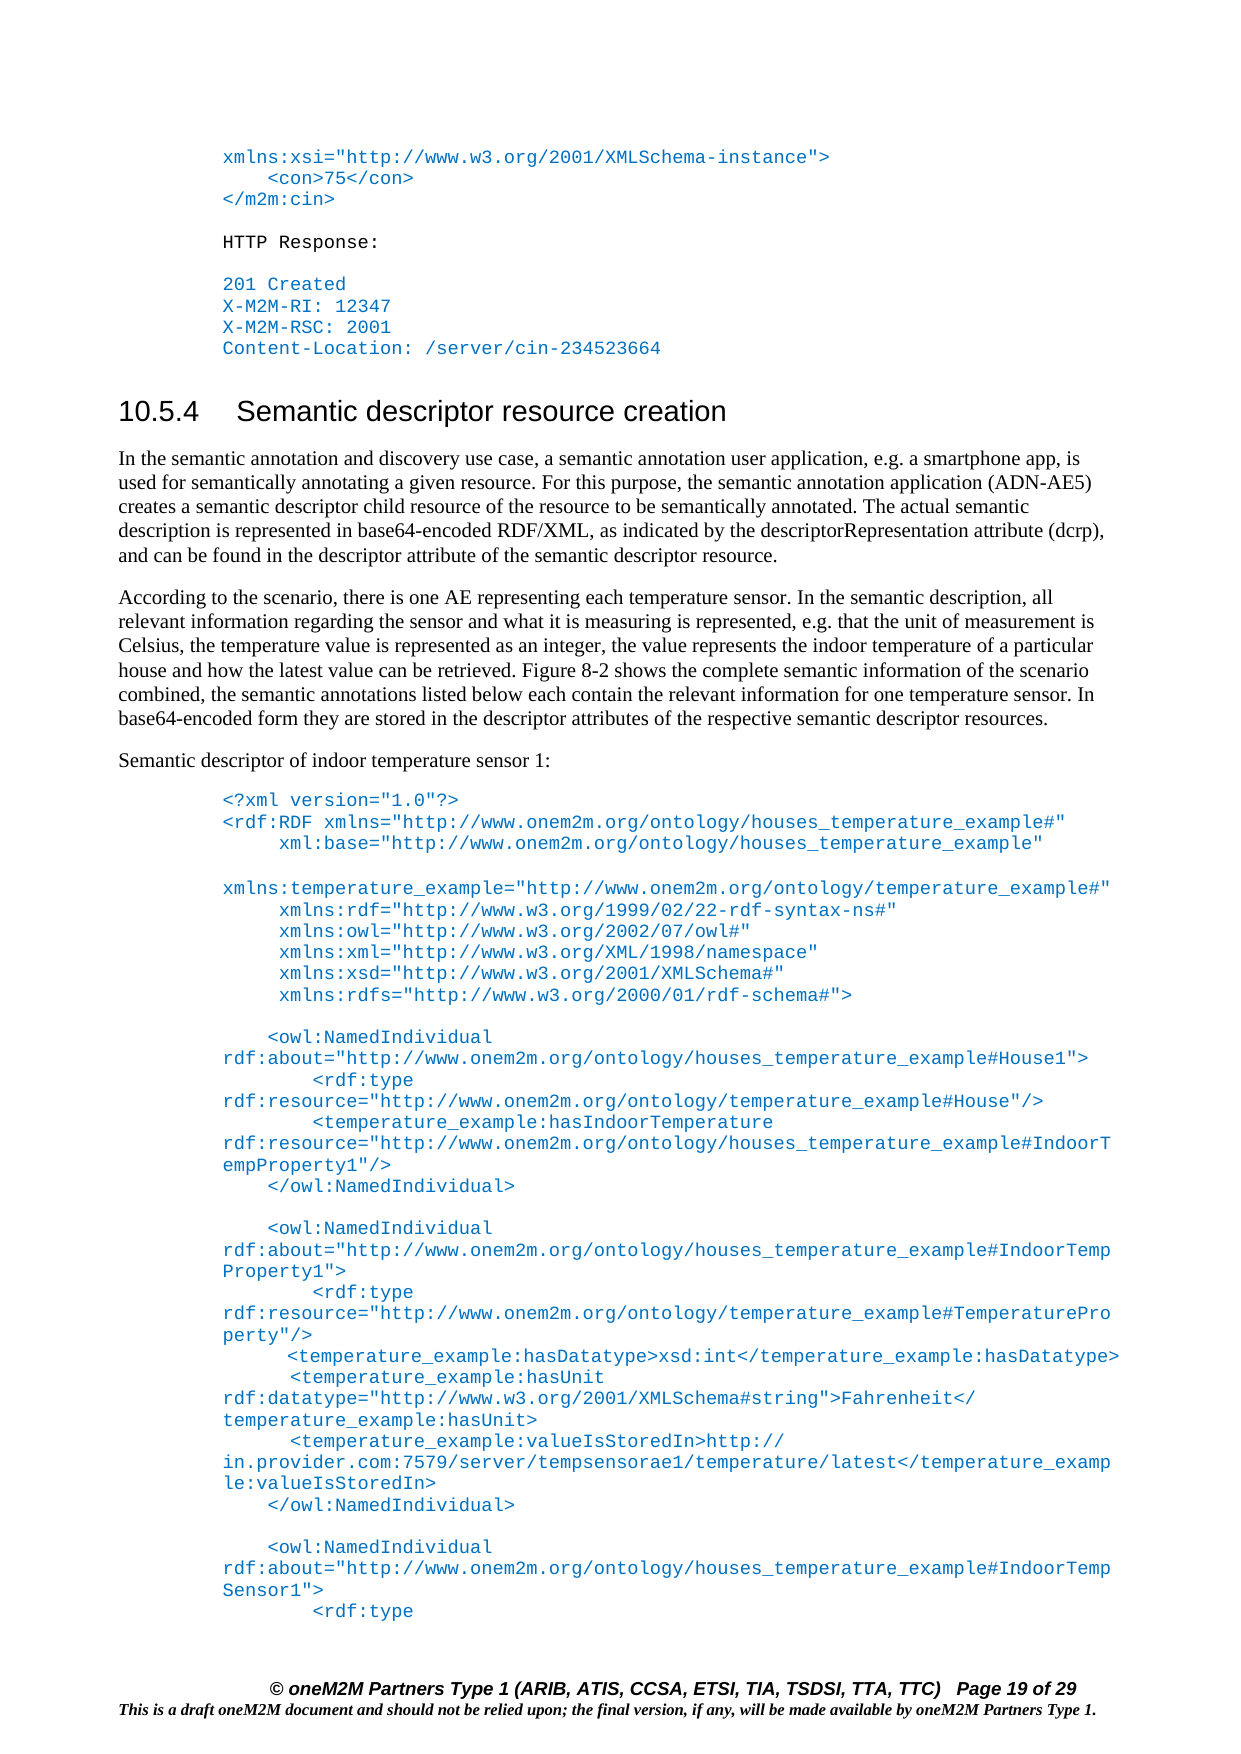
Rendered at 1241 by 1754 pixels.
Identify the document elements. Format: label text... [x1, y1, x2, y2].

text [222, 148, 1122, 169]
text <owl:NamedIndividual rdf:about="http://www.onem2m.org/ontology/houses_temperature_example#House1"> [222, 1028, 1122, 1070]
text </m2m:cin> [222, 190, 1122, 211]
text <rdf:type rdf:resource="http://www.onem2m.org/ontology/temperature_example#TemperatureProperty"/> [222, 1283, 1122, 1347]
text <owl:NamedIndividual rdf:about="http://www.onem2m.org/ontology/houses_temperature_example#IndoorTempSensor1"> [222, 1538, 1122, 1602]
text X-M2M-RSC: 2001 [222, 318, 1122, 339]
text Content-Location: /server/cin-234523664 [222, 339, 1122, 360]
text <temperature_example:hasIndoorTemperature rdf:resource="http://www.onem2m.org/ontology/houses_temperature_example#IndoorTempProperty1"/> [222, 1113, 1122, 1177]
text xmlns:xsd="http://www.w3.org/2001/XMLSchema#" [222, 964, 1122, 985]
text xmlns:owl="http://www.w3.org/2002/07/owl#" [222, 922, 1122, 943]
text <owl:NamedIndividual rdf:about="http://www.onem2m.org/ontology/houses_temperature_example#IndoorTempProperty1"> [222, 1219, 1122, 1283]
text <con>75</con> [222, 169, 1122, 190]
text xmlns:xml="http://www.w3.org/XML/1998/namespace" [222, 943, 1122, 964]
text xmlns:temperature_example="http://www.onem2m.org/ontology/temperature_example#" [222, 855, 1122, 900]
text xmlns:rdf="http://www.w3.org/1999/02/22-rdf-syntax-ns#" [222, 900, 1122, 922]
text According to the scenario, there is one AE representing each temperature sensor. In the semantic description, all relevant information regarding the sensor and what it is measuring is represented, e.g. that the unit of measurement is Celsius, the temperature value is represented as an integer, the value represents the indoor temperature of a particular house and how the latest value can be retrieved. Figure 8-2 shows the complete semantic information of the scenario combined, the semantic annotations listed below each contain the relevant information for one temperature sensor. In base64-encoded form they are stored in the descriptor attributes of the respective semantic descriptor resources. [118, 585, 1122, 730]
text <temperature_example:hasUnit rdf:datatype="http://www.w3.org/2001/XMLSchema#string">Fahrenheit</temperature_example:hasUnit> [222, 1368, 1122, 1432]
text </owl:NamedIndividual> [222, 1495, 1122, 1517]
text <rdf:type rdf:resource="http://www.onem2m.org/ontology/temperature_example#House"/> [222, 1070, 1122, 1113]
text X-M2M-RI: 12347 [222, 296, 1122, 318]
text <?xml version="1.0"?> [222, 791, 1122, 812]
text Semantic descriptor of indoor temperature sensor 1: [118, 748, 1122, 772]
text In the semantic annotation and discovery use case, a semantic annotation user application, e.g. a smartphone app, is used for semantically annotating a given resource. For this purpose, the semantic annotation application (ADN-AE5) creates a semantic descriptor child resource of the resource to be semantically annotated. The actual semantic description is represented in base64-encoded RDF/XML, as indicated by the descriptorRepresentation attribute (dcrp), and can be found in the descriptor attribute of the semantic descriptor resource. [118, 446, 1122, 567]
text <temperature_example:valueIsStoredIn>http:// in.provider.com:7579/server/tempsensorae1/temperature/latest</temperature_example:valueIsStoredIn> [222, 1432, 1122, 1495]
text </owl:NamedIndividual> [222, 1177, 1122, 1198]
text HTTP Response: [222, 233, 1122, 254]
text <rdf:RDF xmlns="http://www.onem2m.org/ontology/houses_temperature_example#" [222, 812, 1122, 834]
text xml:base="http://www.onem2m.org/ontology/houses_temperature_example" [222, 834, 1122, 855]
text xmlns:rdfs="http://www.w3.org/2000/01/rdf-schema#"> [222, 985, 1122, 1007]
text 201 Created [222, 275, 1122, 296]
text <temperature_example:hasDatatype>xsd:int</temperature_example:hasDatatype> [118, 1347, 1122, 1368]
subtitle 10.5.4 Semantic descriptor resource creation [118, 394, 1122, 427]
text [222, 1602, 1122, 1623]
